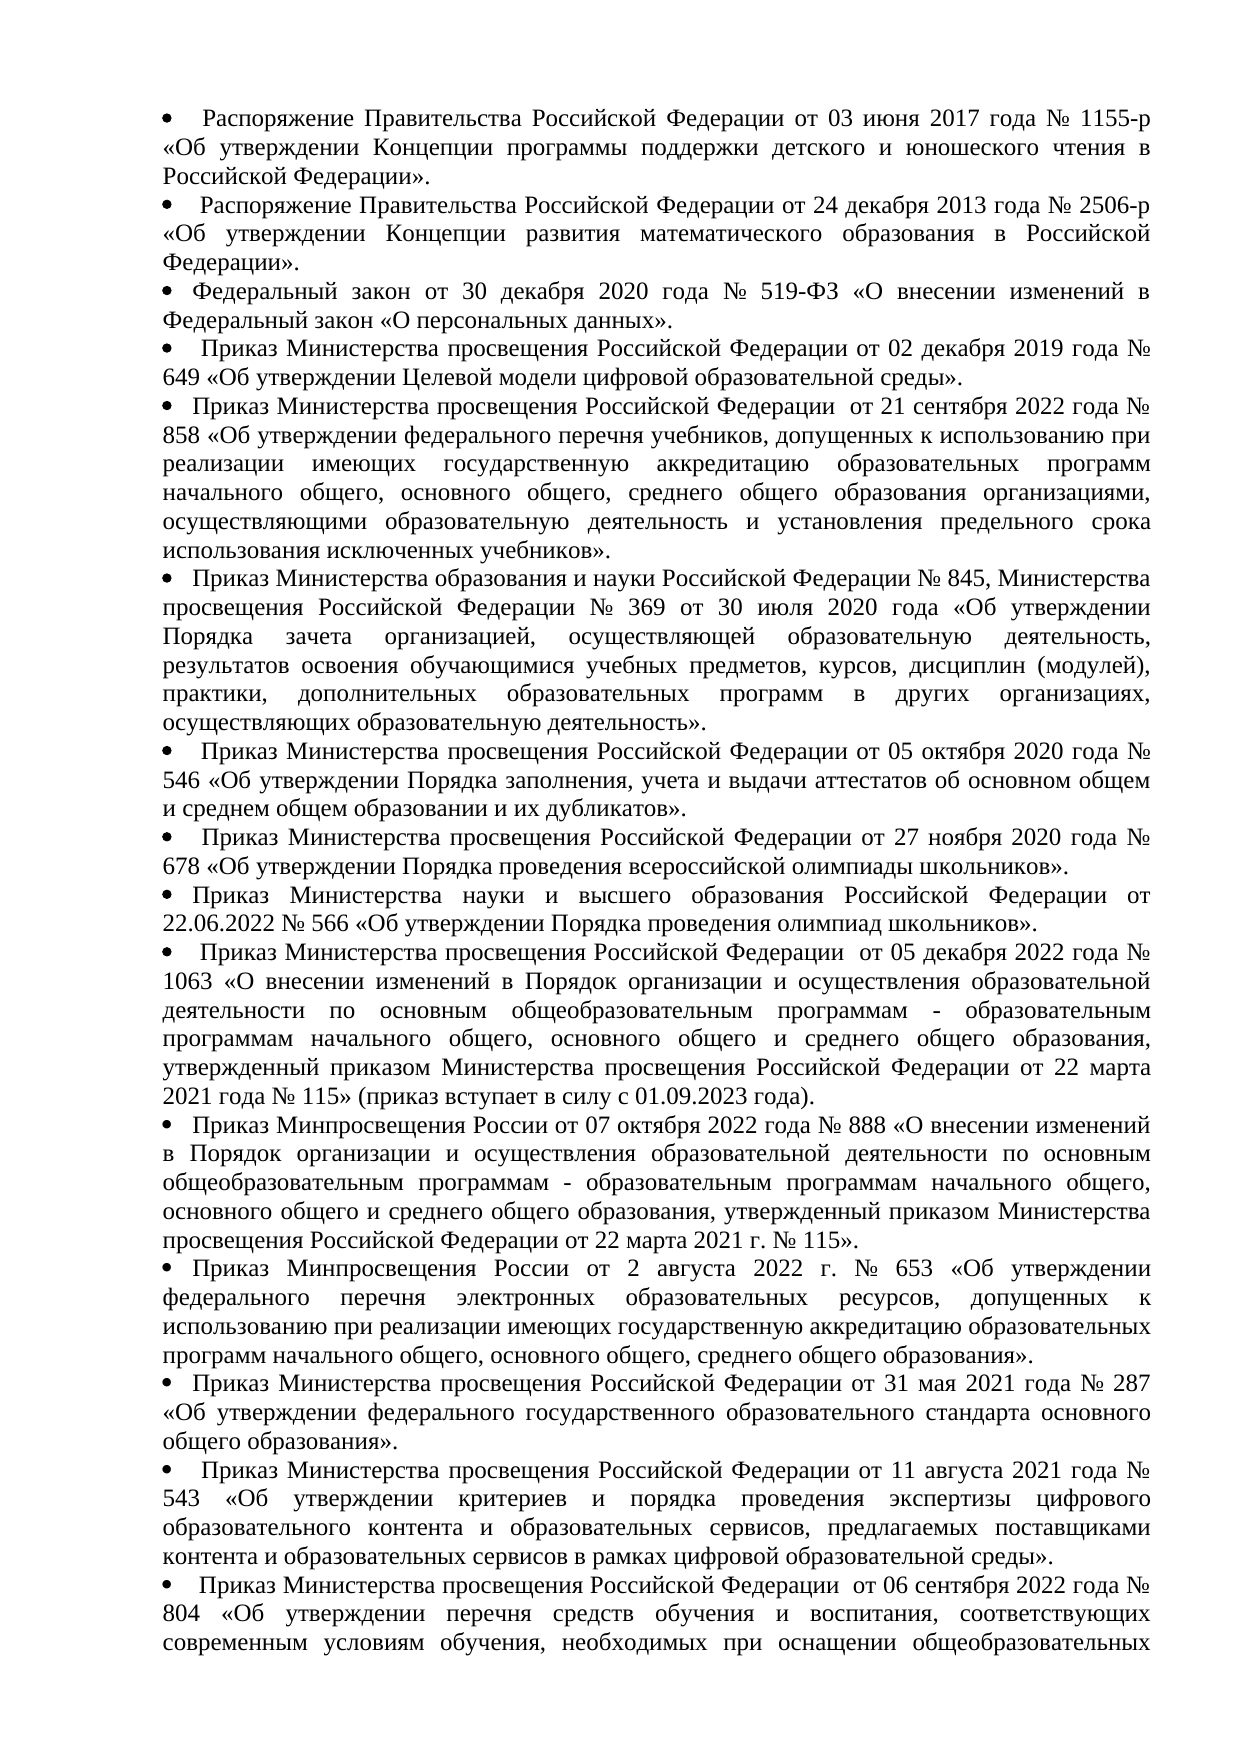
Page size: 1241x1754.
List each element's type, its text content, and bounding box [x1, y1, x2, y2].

list Федеральный закон от 30 декабря 2020 года № 519-ФЗ «О внесении изменений в Федеральный закон «О персональных данных». [162, 276, 1152, 333]
list Приказ Минпросвещения России от 07 октября 2022 года № 888 «О внесении изменений в Порядок организации и осуществления образовательной деятельности по основным общеобразовательным программам - образовательным программам начального общего, основного общего и среднего общего образования, утвержденный приказом Министерства просвещения Российской Федерации от 22 марта 2021 г. № 115». [162, 1110, 1152, 1253]
list Приказ Министерства просвещения Российской Федерации от 02 декабря 2019 года № 649 «Об утверждении Целевой модели цифровой образовательной среды». [162, 333, 1152, 391]
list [162, 1570, 1152, 1656]
list Приказ Министерства просвещения Российской Федерации от 31 мая 2021 года № 287 «Об утверждении федерального государственного образовательного стандарта основного общего образования». [162, 1368, 1152, 1455]
list Распоряжение Правительства Российской Федерации от 24 декабря 2013 года № 2506-р «Об утверждении Концепции развития математического образования в Российской Федерации». [162, 190, 1152, 276]
list Приказ Министерства просвещения Российской Федерации от 05 декабря 2022 года № 1063 «О внесении изменений в Порядок организации и осуществления образовательной деятельности по основным общеобразовательным программам - образовательным программам начального общего, основного общего и среднего общего образования, утвержденный приказом Министерства просвещения Российской Федерации от 22 марта 2021 года № 115» (приказ вступает в силу с 01.09.2023 года). [162, 937, 1152, 1110]
list Приказ Министерства науки и высшего образования Российской Федерации от 22.06.2022 № 566 «Об утверждении Порядка проведения олимпиад школьников». [162, 880, 1152, 937]
list Распоряжение Правительства Российской Федерации от 03 июня 2017 года № 1155-р «Об утверждении Концепции программы поддержки детского и юношеского чтения в Российской Федерации». [162, 103, 1152, 190]
list Приказ Министерства просвещения Российской Федерации от 05 октября 2020 года № 546 «Об утверждении Порядка заполнения, учета и выдачи аттестатов об основном общем и среднем общем образовании и их дубликатов». [162, 736, 1152, 822]
list Приказ Минпросвещения России от 2 августа 2022 г. № 653 «Об утверждении федерального перечня электронных образовательных ресурсов, допущенных к использованию при реализации имеющих государственную аккредитацию образовательных программ начального общего, основного общего, среднего общего образования». [162, 1253, 1152, 1368]
list Приказ Министерства просвещения Российской Федерации от 11 августа 2021 года № 543 «Об утверждении критериев и порядка проведения экспертизы цифрового образовательного контента и образовательных сервисов, предлагаемых поставщиками контента и образовательных сервисов в рамках цифровой образовательной среды». [162, 1455, 1152, 1570]
list Приказ Министерства просвещения Российской Федерации от 21 сентября 2022 года № 858 «Об утверждении федерального перечня учебников, допущенных к использованию при реализации имеющих государственную аккредитацию образовательных программ начального общего, основного общего, среднего общего образования организациями, осуществляющими образовательную деятельность и установления предельного срока использования исключенных учебников». [162, 391, 1152, 563]
list Приказ Министерства образования и науки Российской Федерации № 845, Министерства просвещения Российской Федерации № 369 от 30 июля 2020 года «Об утверждении Порядка зачета организацией, осуществляющей образовательную деятельность, результатов освоения обучающимися учебных предметов, курсов, дисциплин (модулей), практики, дополнительных образовательных программ в других организациях, осуществляющих образовательную деятельность». [162, 563, 1152, 736]
list Приказ Министерства просвещения Российской Федерации от 27 ноября 2020 года № 678 «Об утверждении Порядка проведения всероссийской олимпиады школьников». [162, 822, 1152, 880]
